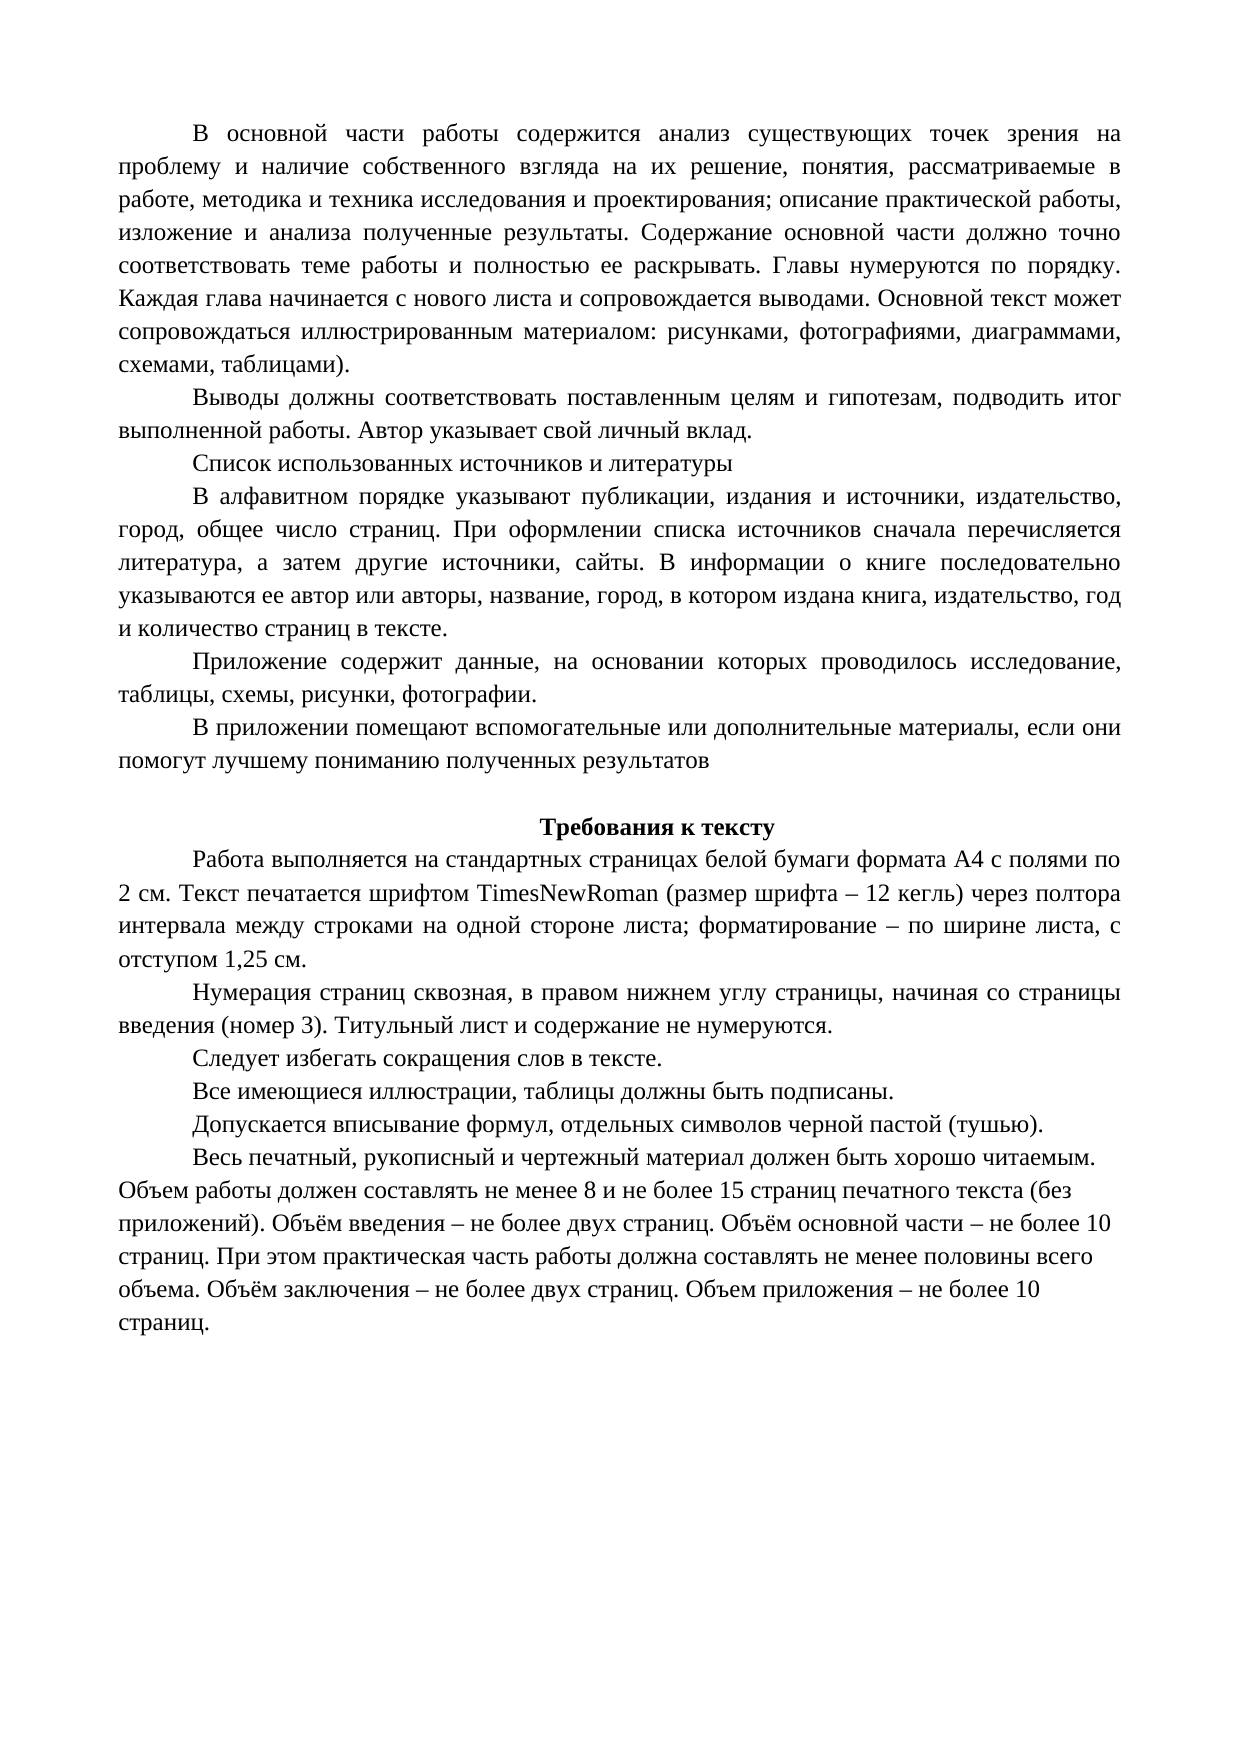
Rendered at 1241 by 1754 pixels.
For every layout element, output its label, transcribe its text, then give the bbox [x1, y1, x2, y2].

text Нумерация страниц сквозная, в правом нижнем углу страницы, начиная со страницы введения (номер 3). Титульный лист и содержание не нумеруются. [118, 977, 1122, 1038]
text Выводы должны соответствовать поставленным целям и гипотезам, подводить итог выполненной работы. Автор указывает свой личный вклад. [118, 382, 1122, 444]
text Весь печатный, рукописный и чертежный материал должен быть хорошо читаемым. [118, 1142, 1122, 1171]
text В алфавитном порядке указывают публикации, издания и источники, издательство, город, общее число страниц. При оформлении списка источников сначала перечисляется литература, а затем другие источники, сайты. В информации о книге последовательно указываются ее автор или авторы, название, город, в котором издана книга, издательство, год и количество страниц в тексте. [118, 481, 1122, 642]
text В основной части работы содержится анализ существующих точек зрения на проблему и наличие собственного взгляда на их решение, понятия, рассматриваемые в работе, методика и техника исследования и проектирования; описание практической работы, изложение и анализа полученные результаты. Содержание основной части должно точно соответствовать теме работы и полностью ее раскрывать. Главы нумеруются по порядку. Каждая глава начинается с нового листа и сопровождается выводами. Основной текст может сопровождаться иллюстрированным материалом: рисунками, фотографиями, диаграммами, схемами, таблицами). [118, 118, 1122, 378]
text В приложении помещают вспомогательные или дополнительные материалы, если они помогут лучшему пониманию полученных результатов [118, 712, 1122, 774]
text Работа выполняется на стандартных страницах белой бумаги формата А4 с полями по 2 см. Текст печатается шрифтом TimesNewRoman (размер шрифта – 12 кегль) через полтора интервала между строками на одной стороне листа; форматирование – по ширине листа, с отступом 1,25 см. [118, 844, 1122, 972]
text Объем работы должен составлять не менее 8 и не более 15 страниц печатного текста (без приложений). Объём введения – не более двух страниц. Объём основной части – не более 10 страниц. При этом практическая часть работы должна составлять не менее половины всего объема. Объём заключения – не более двух страниц. Объем приложения – не более 10 страниц. [118, 1175, 1122, 1336]
text Следует избегать сокращения слов в тексте. [118, 1043, 1122, 1071]
text Список использованных источников и литературы [118, 448, 1122, 477]
text Требования к тексту [118, 812, 1122, 840]
text Допускается вписывание формул, отдельных символов черной пастой (тушью). [118, 1109, 1122, 1137]
text Все имеющиеся иллюстрации, таблицы должны быть подписаны. [118, 1076, 1122, 1104]
text Приложение содержит данные, на основании которых проводилось исследование, таблицы, схемы, рисунки, фотографии. [118, 646, 1122, 708]
